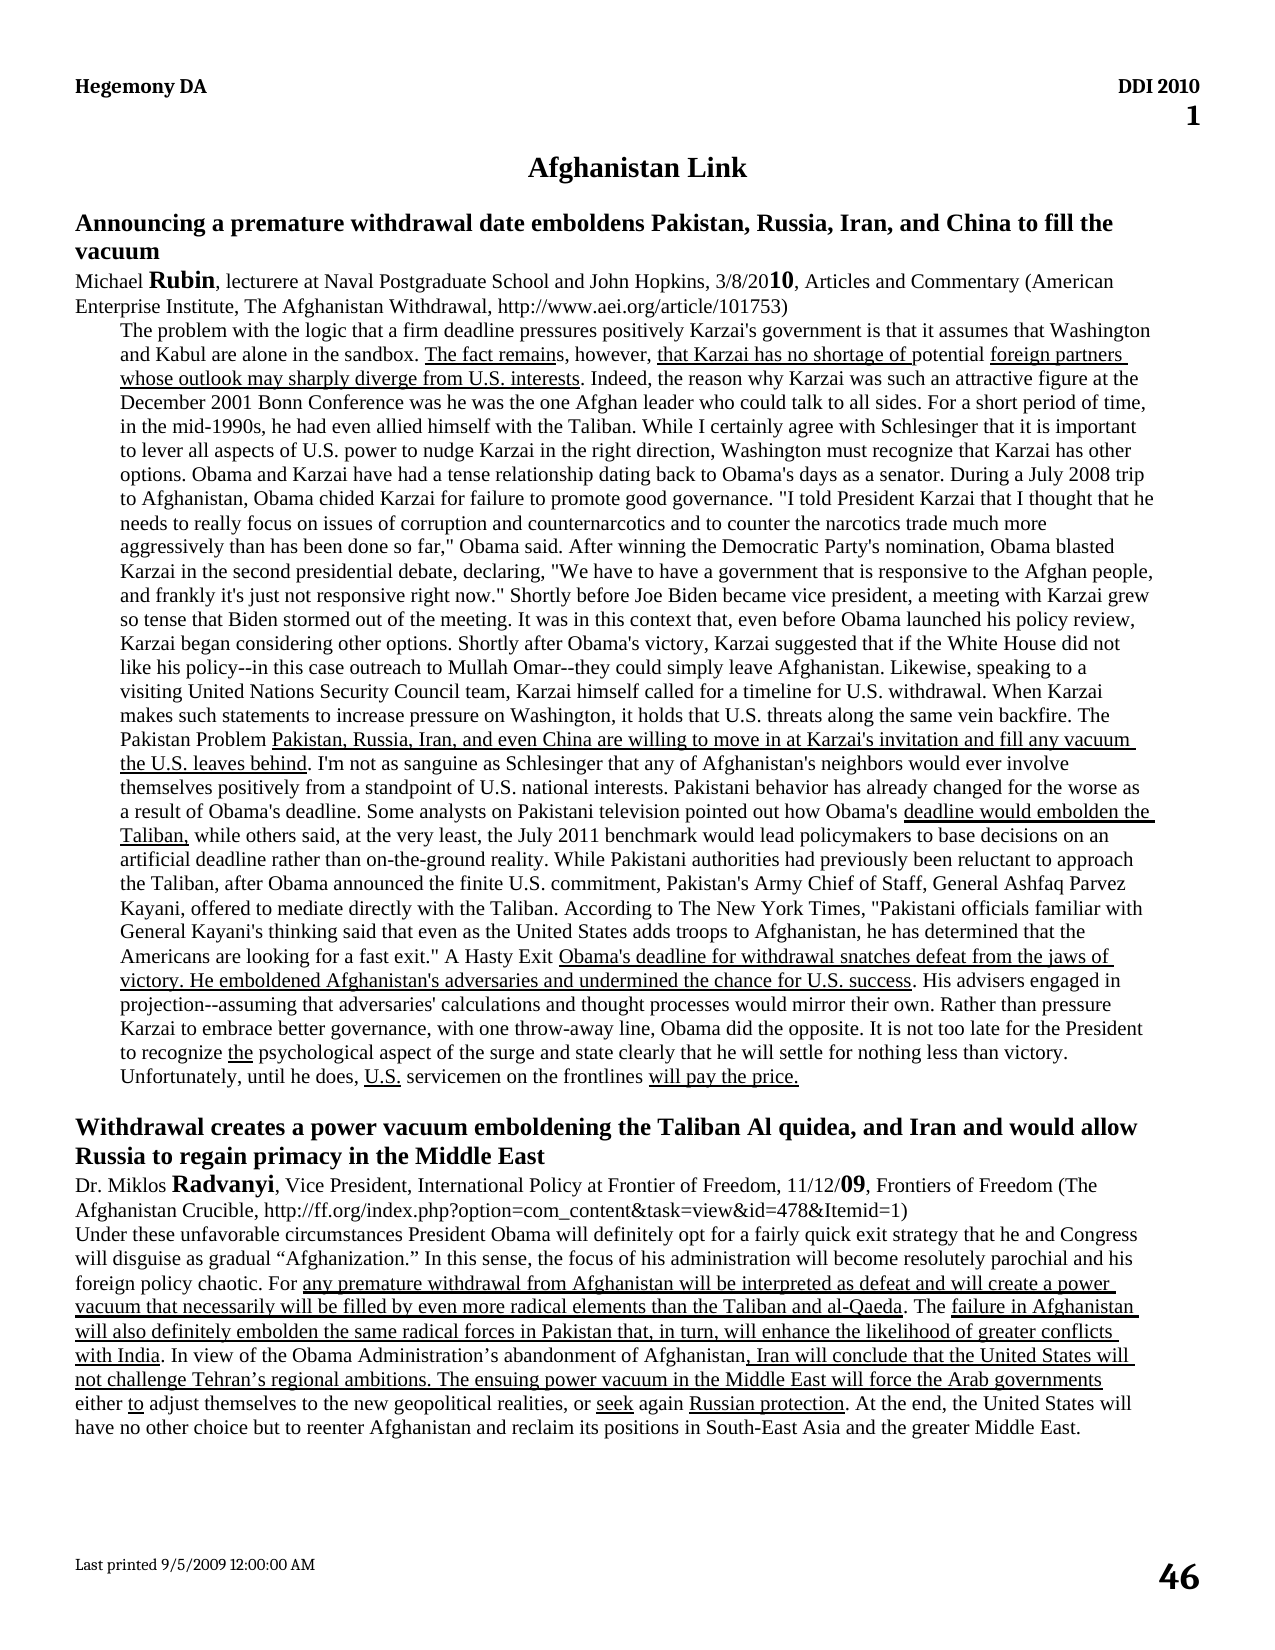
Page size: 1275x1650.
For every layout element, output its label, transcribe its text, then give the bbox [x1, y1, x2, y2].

text The problem with the logic that a firm deadline pressures positively Karzai's government is that it assumes that Washington and Kabul are alone in the sandbox. The fact remains, however, that Karzai has no shortage of potential foreign partners whose outlook may sharply diverge from U.S. interests. Indeed, the reason why Karzai was such an attractive figure at the December 2001 Bonn Conference was he was the one Afghan leader who could talk to all sides. For a short period of time, in the mid-1990s, he had even allied himself with the Taliban. While I certainly agree with Schlesinger that it is important to lever all aspects of U.S. power to nudge Karzai in the right direction, Washington must recognize that Karzai has other options. Obama and Karzai have had a tense relationship dating back to Obama's days as a senator. During a July 2008 trip to Afghanistan, Obama chided Karzai for failure to promote good governance. "I told President Karzai that I thought that he needs to really focus on issues of corruption and counternarcotics and to counter the narcotics trade much more aggressively than has been done so far," Obama said. After winning the Democratic Party's nomination, Obama blasted Karzai in the second presidential debate, declaring, "We have to have a government that is responsive to the Afghan people, and frankly it's just not responsive right now." Shortly before Joe Biden became vice president, a meeting with Karzai grew so tense that Biden stormed out of the meeting. It was in this context that, even before Obama launched his policy review, Karzai began considering other options. Shortly after Obama's victory, Karzai suggested that if the White House did not like his policy--in this case outreach to Mullah Omar--they could simply leave Afghanistan. Likewise, speaking to a visiting United Nations Security Council team, Karzai himself called for a timeline for U.S. withdrawal. When Karzai makes such statements to increase pressure on Washington, it holds that U.S. threats along the same vein backfire. The Pakistan Problem Pakistan, Russia, Iran, and even China are willing to move in at Karzai's invitation and fill any vacuum the U.S. leaves behind. I'm not as sanguine as Schlesinger that any of Afghanistan's neighbors would ever involve themselves positively from a standpoint of U.S. national interests. Pakistani behavior has already changed for the worse as a result of Obama's deadline. Some analysts on Pakistani television pointed out how Obama's deadline would embolden the Taliban, while others said, at the very least, the July 2011 benchmark would lead policymakers to base decisions on an artificial deadline rather than on-the-ground reality. While Pakistani authorities had previously been reluctant to approach the Taliban, after Obama announced the finite U.S. commitment, Pakistan's Army Chief of Staff, General Ashfaq Parvez Kayani, offered to mediate directly with the Taliban. According to The New York Times, "Pakistani officials familiar with General Kayani's thinking said that even as the United States adds troops to Afghanistan, he has determined that the Americans are looking for a fast exit." A Hasty Exit Obama's deadline for withdrawal snatches defeat from the jaws of victory. He emboldened Afghanistan's adversaries and undermined the chance for U.S. success. His advisers engaged in projection--assuming that adversaries' calculations and thought processes would mirror their own. Rather than pressure Karzai to embrace better governance, with one throw-away line, Obama did the opposite. It is not too late for the President to recognize the psychological aspect of the surge and state clearly that he will settle for nothing less than victory. Unfortunately, until he does, U.S. servicemen on the frontlines will pay the price. [120, 318, 1155, 1088]
text Michael Rubin, lecturere at Naval Postgraduate School and John Hopkins, 3/8/2010, Articles and Commentary (American Enterprise Institute, The Afghanistan Withdrawal, http://www.aei.org/article/101753) [75, 265, 1200, 318]
text Dr. Miklos Radvanyi, Vice President, International Policy at Frontier of Freedom, 11/12/09, Frontiers of Freedom (The Afghanistan Crucible, http://ff.org/index.php?option=com_content&task=view&id=478&Itemid=1) [75, 1169, 1200, 1222]
text Announcing a premature withdrawal date emboldens Pakistan, Russia, Iran, and China to fill the vacuum [75, 208, 1200, 265]
text Under these unfavorable circumstances President Obama will definitely opt for a fairly quick exit strategy that he and Congress will disguise as gradual “Afghanization.” In this sense, the focus of his administration will become resolutely parochial and his foreign policy chaotic. For any premature withdrawal from Afghanistan will be interpreted as defeat and will create a power vacuum that necessarily will be filled by even more radical elements than the Taliban and al-Qaeda. The failure in Afghanistan will also definitely embolden the same radical forces in Pakistan that, in turn, will enhance the likelihood of greater conflicts with India. In view of the Obama Administration’s abandonment of Afghanistan, Iran will conclude that the United States will not challenge Tehran’s regional ambitions. The ensuing power vacuum in the Middle East will force the Arab governments either to adjust themselves to the new geopolitical realities, or seek again Russian protection. At the end, the United States will have no other choice but to reenter Afghanistan and reclaim its positions in South-East Asia and the greater Middle East. [75, 1222, 1155, 1439]
text Withdrawal creates a power vacuum emboldening the Taliban Al quidea, and Iran and would allow Russia to regain primacy in the Middle East [75, 1112, 1200, 1169]
subtitle Afghanistan Link [75, 150, 1200, 183]
